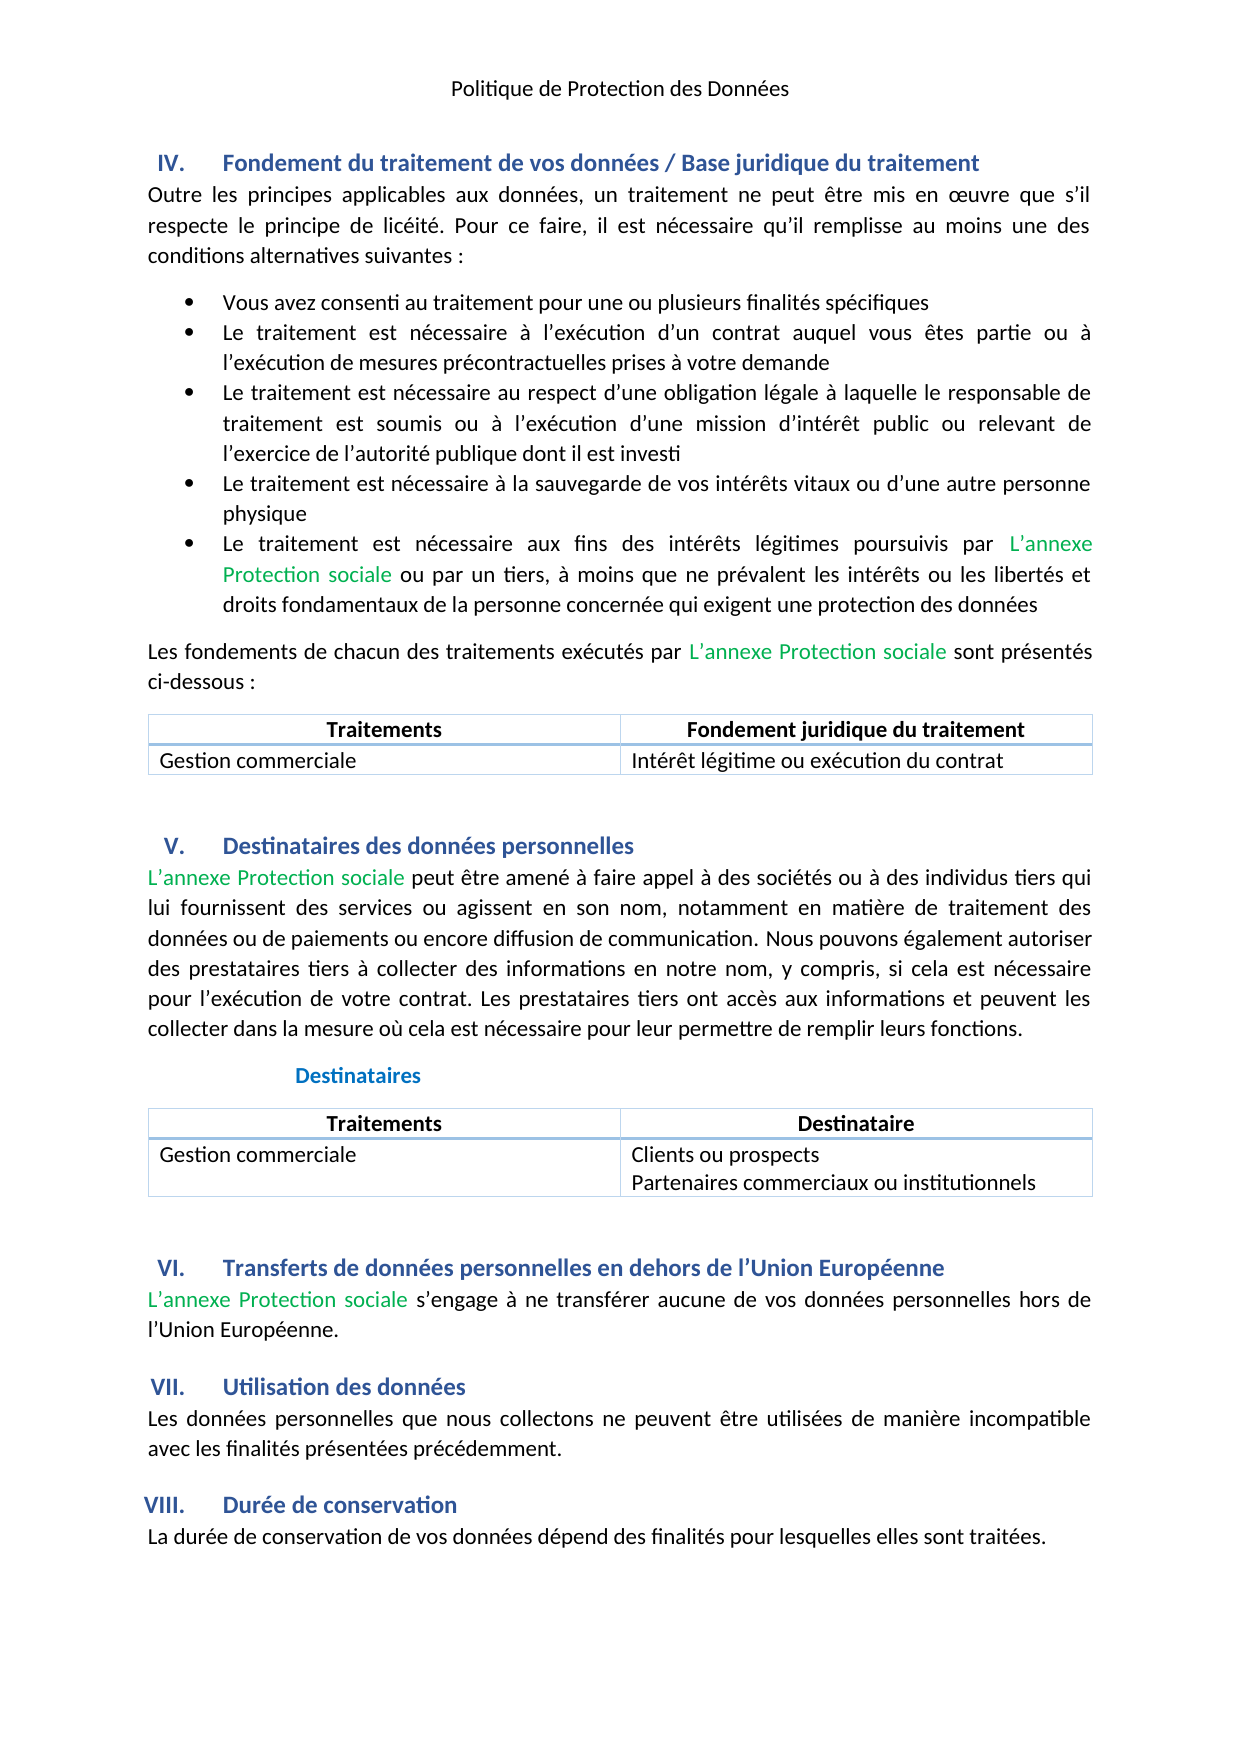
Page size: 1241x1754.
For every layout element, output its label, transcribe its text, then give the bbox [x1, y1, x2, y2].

list Le traitement est nécessaire au respect d’une obligation légale à laquelle le responsable de traitement est soumis ou à l’exécution d’une mission d’intérêt public ou relevant de l’exercice de l’autorité publique dont il est investi [185, 378, 1093, 467]
table_header Traitements [149, 715, 620, 743]
list Le traitement est nécessaire aux fins des intérêts légitimes poursuivis par L’annexe Protection sociale ou par un tiers, à moins que ne prévalent les intérêts ou les libertés et droits fondamentaux de la personne concernée qui exigent une protection des données [185, 529, 1093, 618]
subtitle Durée de conservation [185, 1489, 1093, 1520]
list Vous avez consenti au traitement pour une ou plusieurs finalités spécifiques [185, 288, 1093, 316]
table_header Destinataire [621, 1109, 1092, 1137]
list Le traitement est nécessaire à la sauvegarde de vos intérêts vitaux ou d’une autre personne physique [185, 469, 1093, 527]
text Destinataires [221, 1061, 1093, 1089]
subtitle Fondement du traitement de vos données / Base juridique du traitement [185, 148, 1093, 178]
list Le traitement est nécessaire à l’exécution d’un contrat auquel vous êtes partie ou à l’exécution de mesures précontractuelles prises à votre demande [185, 318, 1093, 376]
text Les fondements de chacun des traitements exécutés par L’annexe Protection sociale sont présentés ci-dessous : [148, 637, 1093, 695]
text Outre les principes applicables aux données, un traitement ne peut être mis en œuvre que s’il respecte le principe de licéité. Pour ce faire, il est nécessaire qu’il remplisse au moins une des conditions alternatives suivantes : [148, 239, 1093, 269]
text Les données personnelles que nous collectons ne peuvent être utilisées de manière incompatible avec les finalités présentées précédemment. [148, 1404, 1093, 1462]
subtitle Utilisation des données [185, 1371, 1093, 1401]
table_cell Gestion commerciale [149, 746, 620, 774]
table_cell Clients ou prospects Partenaires commerciaux ou institutionnels [621, 1140, 1092, 1196]
table_header Fondement juridique du traitement [621, 715, 1092, 743]
table_cell Gestion commerciale [149, 1140, 620, 1196]
subtitle Destinataires des données personnelles [185, 830, 1093, 861]
text La durée de conservation de vos données dépend des finalités pour lesquelles elles sont traitées. [148, 1522, 1093, 1550]
table_cell Intérêt légitime ou exécution du contrat [621, 746, 1092, 774]
table_header Traitements [149, 1109, 620, 1137]
text L’annexe Protection sociale s’engage à ne transférer aucune de vos données personnelles hors de l’Union Européenne. [148, 1285, 1093, 1344]
subtitle Transferts de données personnelles en dehors de l’Union Européenne [185, 1252, 1093, 1283]
